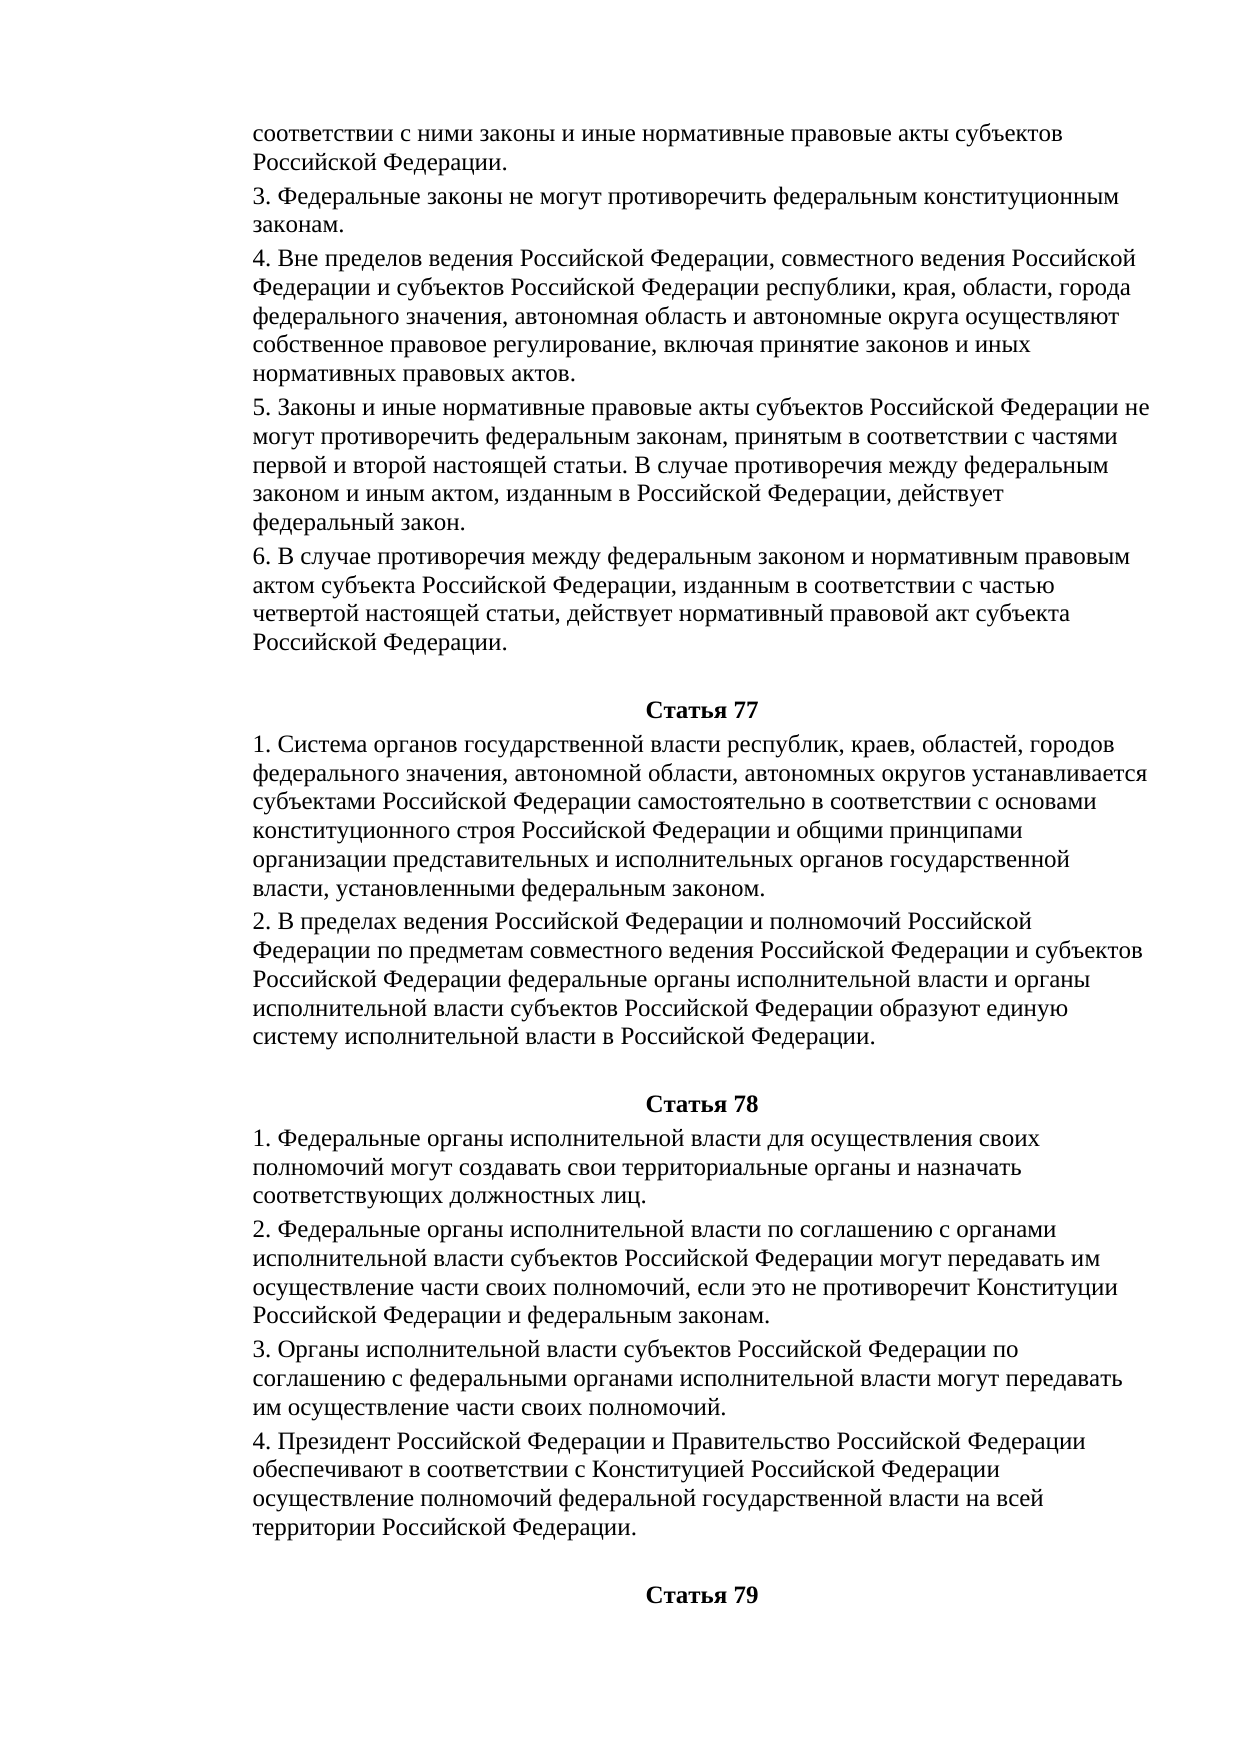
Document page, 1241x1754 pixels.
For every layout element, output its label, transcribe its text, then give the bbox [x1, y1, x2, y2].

text 4. Президент Российской Федерации и Правительство Российской Федерации обеспечивают в соответствии с Конституцией Российской Федерации осуществление полномочий федеральной государственной власти на всей территории Российской Федерации. [252, 1426, 1152, 1541]
text Статья 78 [252, 1089, 1152, 1118]
text Статья 79 [252, 1580, 1152, 1608]
text 1. Федеральные органы исполнительной власти для осуществления своих полномочий могут создавать свои территориальные органы и назначать соответствующих должностных лиц. [252, 1123, 1152, 1209]
text 2. В пределах ведения Российской Федерации и полномочий Российской Федерации по предметам совместного ведения Российской Федерации и субъектов Российской Федерации федеральные органы исполнительной власти и органы исполнительной власти субъектов Российской Федерации образуют единую систему исполнительной власти в Российской Федерации. [252, 906, 1152, 1050]
text 2. Федеральные органы исполнительной власти по соглашению с органами исполнительной власти субъектов Российской Федерации могут передавать им осуществление части своих полномочий, если это не противоречит Конституции Российской Федерации и федеральным законам. [252, 1214, 1152, 1329]
text 6. В случае противоречия между федеральным законом и нормативным правовым актом субъекта Российской Федерации, изданным в соответствии с частью четвертой настоящей статьи, действует нормативный правовой акт субъекта Российской Федерации. [252, 541, 1152, 656]
text 3. Федеральные законы не могут противоречить федеральным конституционным законам. [252, 181, 1152, 238]
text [252, 118, 1152, 176]
text 5. Законы и иные нормативные правовые акты субъектов Российской Федерации не могут противоречить федеральным законам, принятым в соответствии с частями первой и второй настоящей статьи. В случае противоречия между федеральным законом и иным актом, изданным в Российской Федерации, действует федеральный закон. [252, 392, 1152, 536]
text 3. Органы исполнительной власти субъектов Российской Федерации по соглашению с федеральными органами исполнительной власти могут передавать им осуществление части своих полномочий. [252, 1334, 1152, 1421]
text 1. Система органов государственной власти республик, краев, областей, городов федерального значения, автономной области, автономных округов устанавливается субъектами Российской Федерации самостоятельно в соответствии с основами конституционного строя Российской Федерации и общими принципами организации представительных и исполнительных органов государственной власти, установленными федеральным законом. [252, 729, 1152, 901]
text 4. Вне пределов ведения Российской Федерации, совместного ведения Российской Федерации и субъектов Российской Федерации республики, края, области, города федерального значения, автономная область и автономные округа осуществляют собственное правовое регулирование, включая принятие законов и иных нормативных правовых актов. [252, 243, 1152, 387]
text Статья 77 [252, 695, 1152, 724]
